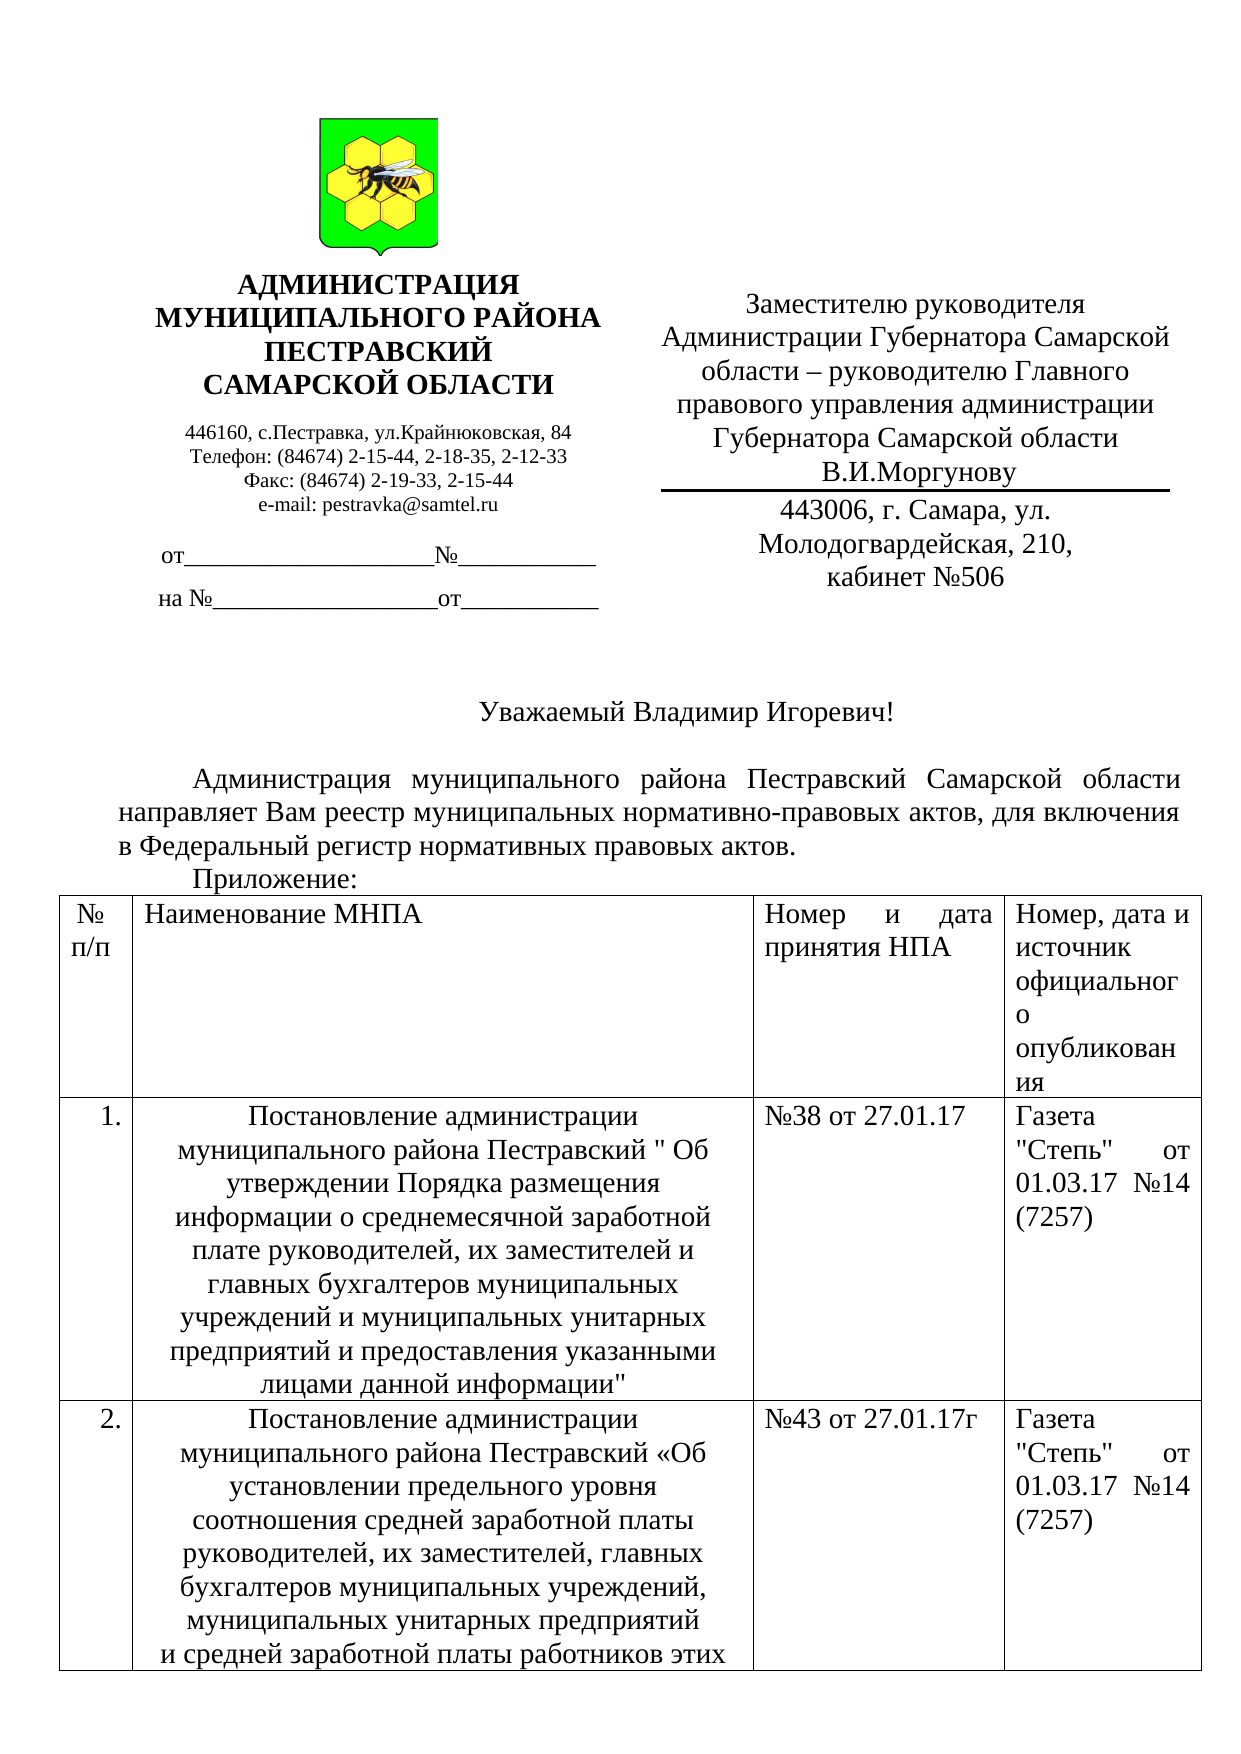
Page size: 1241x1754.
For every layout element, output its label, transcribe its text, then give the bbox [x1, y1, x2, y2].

text Уважаемый Владимир Игоревич! [118, 694, 1181, 727]
table_header № п/п [60, 896, 132, 1097]
table_cell [60, 1098, 132, 1400]
table_cell №38 от 27.01.17 [754, 1098, 1004, 1400]
table_header Заместителю руководителя Администрации Губернатора Самарской области – руководителю Главного правового управления администрации Губернатора Самарской области В.И.Моргунову 443006, г. Самара, ул. Молодогвардейская, 210, кабинет №506 [650, 118, 1181, 694]
table_cell №43 от 27.01.17г [754, 1401, 1004, 1669]
table_cell Постановление администрации муниципального района Пестравский " Об утверждении Порядка размещения информации о среднемесячной заработной плате руководителей, их заместителей и главных бухгалтеров муниципальных учреждений и муниципальных унитарных предприятий и предоставления указанными лицами данной информации" [133, 1098, 753, 1400]
text Администрация муниципального района Пестравский Самарской области направляет Вам реестр муниципальных нормативно-правовых актов, для включения в Федеральный регистр нормативных правовых актов. [118, 761, 1181, 861]
text Приложение: [118, 861, 1181, 895]
picture [319, 118, 438, 256]
table_header АДМИНИСТРАЦИЯ МУНИЦИПАЛЬНОГО РАЙОНА ПЕСТРАВСКИЙ САМАРСКОЙ ОБЛАСТИ 446160, с.Пестравка, ул.Крайнюковская, 84 Телефон: (84674) 2-15-44, 2-18-35, 2-12-33 Факс: (84674) 2-19-33, 2-15-44 e-mail: pestravka@samtel.ru от____________________№___________ на №__________________от___________ [107, 118, 649, 694]
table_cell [1005, 1401, 1201, 1669]
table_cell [133, 1401, 753, 1669]
table_cell [60, 1401, 132, 1669]
table_header Номер, дата и источник официального опубликования [1005, 896, 1201, 1097]
table_cell Газета "Степь" от 01.03.17 №14 (7257) [1005, 1098, 1201, 1400]
table_header Номер и дата принятия НПА [754, 896, 1004, 1097]
table_header Наименование МНПА [133, 896, 753, 1097]
